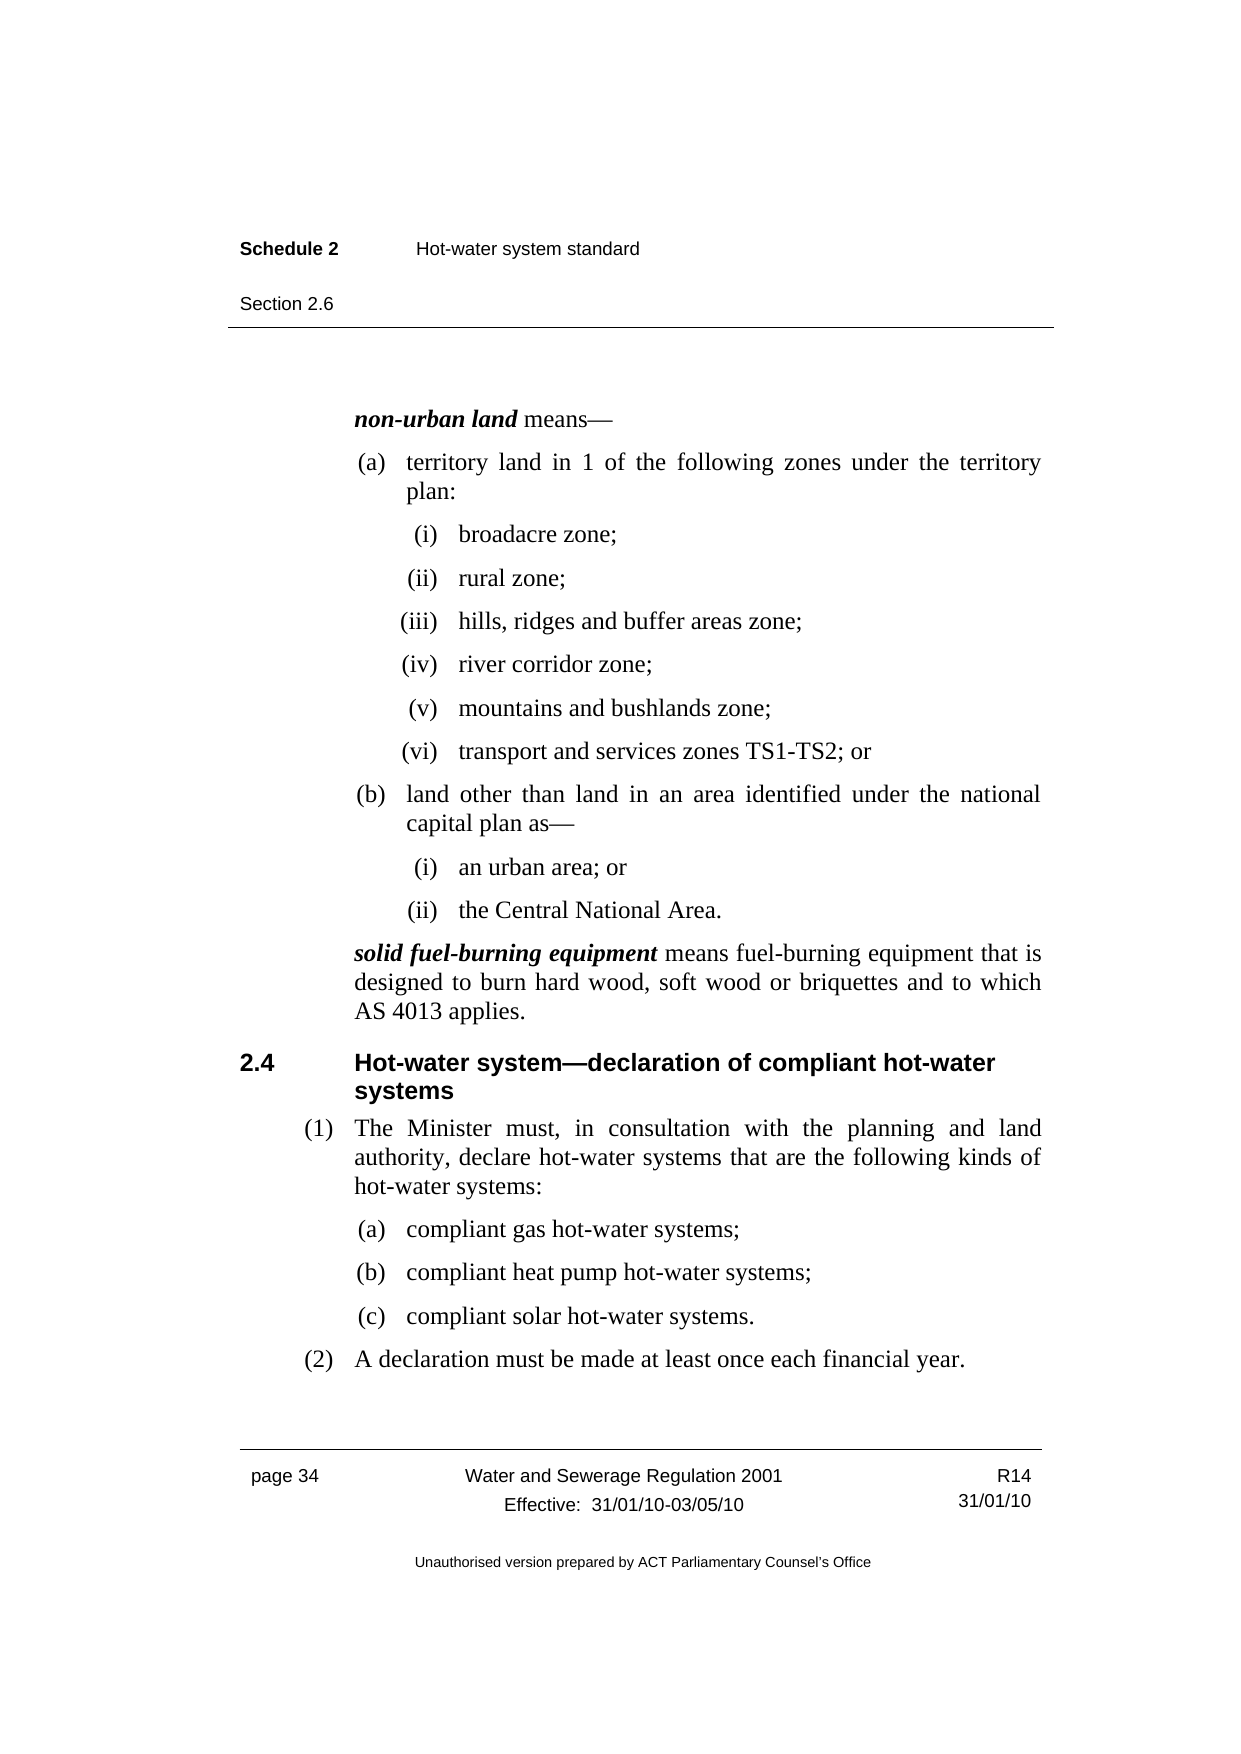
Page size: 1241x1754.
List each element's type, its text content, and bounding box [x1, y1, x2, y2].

text (ii) the Central National Area. [239, 895, 1042, 924]
text (2) A declaration must be made at least once each financial year. [239, 1344, 1042, 1373]
text (a) territory land in 1 of the following zones under the territory plan: [239, 447, 1042, 505]
text (v) mountains and bushlands zone; [239, 693, 1042, 722]
text (i) an urban area; or [239, 852, 1042, 880]
text (ii) rural zone; [239, 563, 1042, 592]
text (b) land other than land in an area identified under the national capital plan as— [239, 779, 1042, 837]
text (i) broadacre zone; [239, 519, 1042, 548]
subtitle 2.4 Hot-water system—declaration of compliant hot-water systems [239, 1047, 1042, 1105]
text non-urban land means— [354, 404, 1042, 433]
text (c) compliant solar hot-water systems. [239, 1301, 1042, 1329]
text (1) The Minister must, in consultation with the planning and land authority, declare hot-water systems that are the following kinds of hot-water systems: [239, 1113, 1042, 1199]
text (vi) transport and services zones TS1-TS2; or [239, 736, 1042, 765]
text (iv) river corridor zone; [239, 649, 1042, 678]
text solid fuel-burning equipment means fuel-burning equipment that is designed to burn hard wood, soft wood or briquettes and to which AS 4013 applies. [354, 938, 1042, 1024]
text (iii) hills, ridges and buffer areas zone; [239, 606, 1042, 635]
text (a) compliant gas hot-water systems; [239, 1214, 1042, 1243]
text (b) compliant heat pump hot-water systems; [239, 1257, 1042, 1286]
